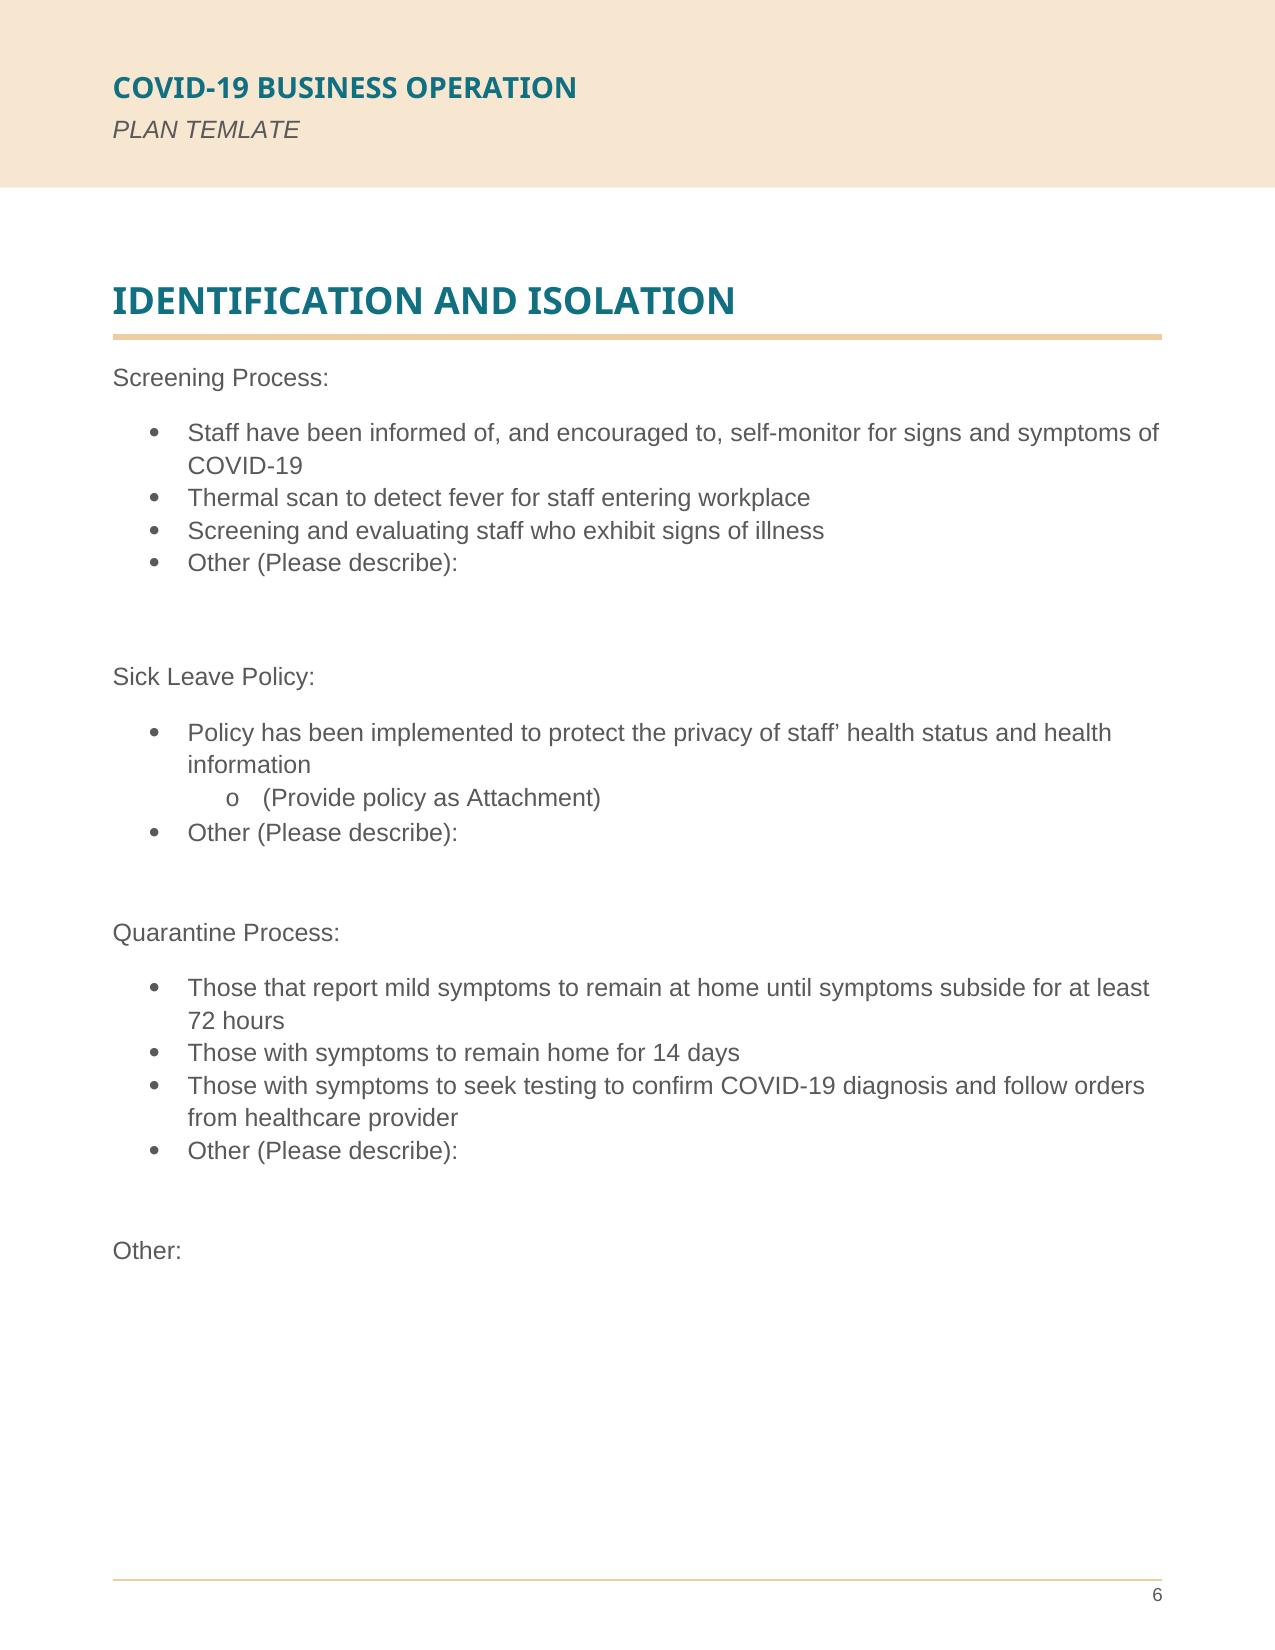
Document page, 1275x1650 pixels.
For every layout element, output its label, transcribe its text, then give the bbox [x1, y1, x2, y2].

list Those that report mild symptoms to remain at home until symptoms subside for at least 72 hours [150, 973, 1162, 1034]
list Other (Please describe): [150, 548, 1162, 577]
text Other: [112, 1236, 1162, 1265]
list Those with symptoms to remain home for 14 days [150, 1038, 1162, 1067]
list Policy has been implemented to protect the privacy of staff’ health status and health information [150, 718, 1162, 779]
subtitle identification and isolation [112, 274, 1162, 340]
list Other (Please describe): [150, 1136, 1162, 1164]
text Screening Process: [112, 363, 1162, 392]
list Thermal scan to detect fever for staff entering workplace [150, 483, 1162, 512]
list Staff have been informed of, and encouraged to, self-monitor for signs and symptoms of COVID-19 [150, 418, 1162, 479]
list Screening and evaluating staff who exhibit signs of illness [150, 516, 1162, 544]
list Other (Please describe): [150, 817, 1162, 846]
text Sick Leave Policy: [112, 662, 1162, 691]
list Those with symptoms to seek testing to confirm COVID-19 diagnosis and follow orders from healthcare provider [150, 1071, 1162, 1132]
text Quarantine Process: [112, 918, 1162, 947]
list (Provide policy as Attachment) [225, 783, 1162, 813]
